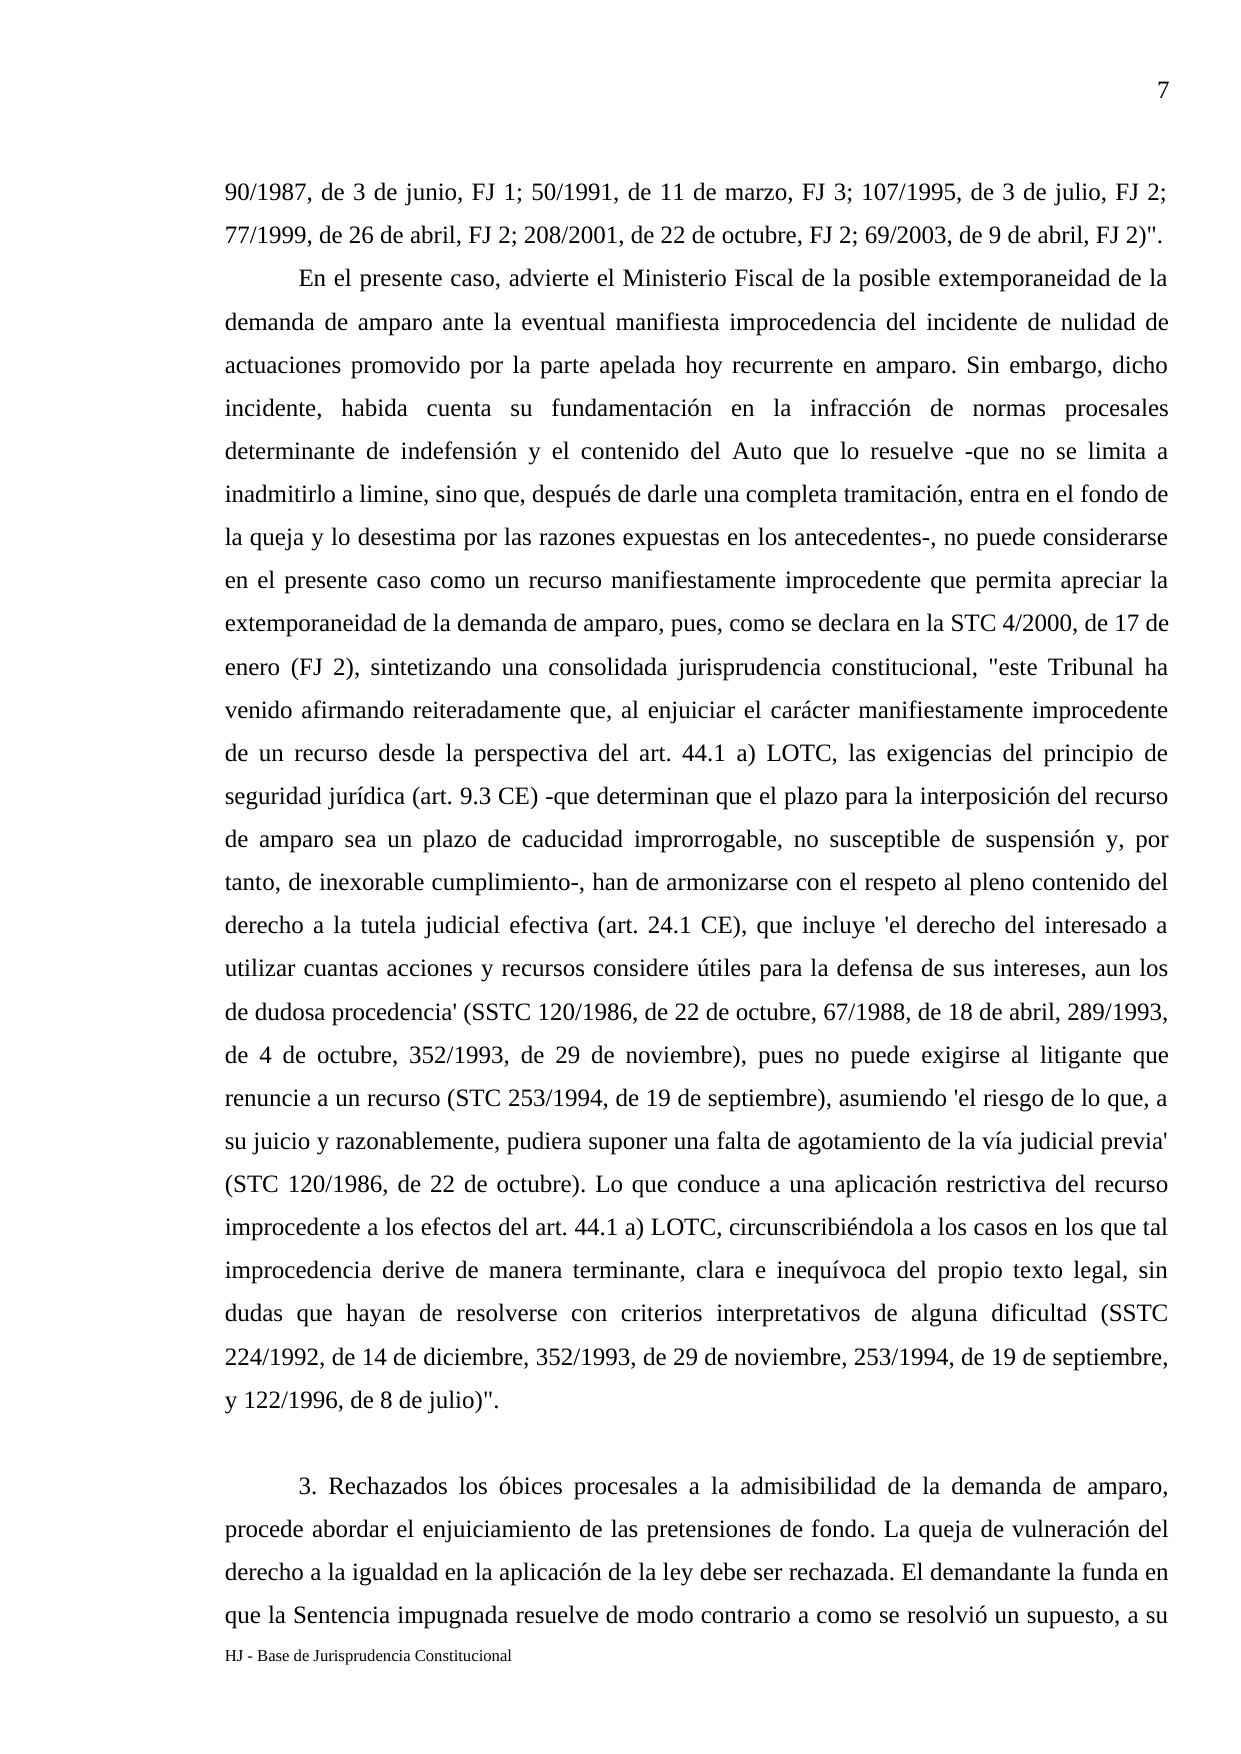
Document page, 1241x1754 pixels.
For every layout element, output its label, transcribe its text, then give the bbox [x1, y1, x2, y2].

text En el presente caso, advierte el Ministerio Fiscal de la posible extemporaneidad de la demanda de amparo ante la eventual manifiesta improcedencia del incidente de nulidad de actuaciones promovido por la parte apelada hoy recurrente en amparo. Sin embargo, dicho incidente, habida cuenta su fundamentación en la infracción de normas procesales determinante de indefensión y el contenido del Auto que lo resuelve -que no se limita a inadmitirlo a limine, sino que, después de darle una completa tramitación, entra en el fondo de la queja y lo desestima por las razones expuestas en los antecedentes-, no puede considerarse en el presente caso como un recurso manifiestamente improcedente que permita apreciar la extemporaneidad de la demanda de amparo, pues, como se declara en la STC 4/2000, de 17 de enero (FJ 2), sintetizando una consolidada jurisprudencia constitucional, "este Tribunal ha venido afirmando reiteradamente que, al enjuiciar el carácter manifiestamente improcedente de un recurso desde la perspectiva del art. 44.1 a) LOTC, las exigencias del principio de seguridad jurídica (art. 9.3 CE) -que determinan que el plazo para la interposición del recurso de amparo sea un plazo de caducidad improrrogable, no susceptible de suspensión y, por tanto, de inexorable cumplimiento-, han de armonizarse con el respeto al pleno contenido del derecho a la tutela judicial efectiva (art. 24.1 CE), que incluye 'el derecho del interesado a utilizar cuantas acciones y recursos considere útiles para la defensa de sus intereses, aun los de dudosa procedencia' (SSTC 120/1986, de 22 de octubre, 67/1988, de 18 de abril, 289/1993, de 4 de octubre, 352/1993, de 29 de noviembre), pues no puede exigirse al litigante que renuncie a un recurso (STC 253/1994, de 19 de septiembre), asumiendo 'el riesgo de lo que, a su juicio y razonablemente, pudiera suponer una falta de agotamiento de la vía judicial previa' (STC 120/1986, de 22 de octubre). Lo que conduce a una aplicación restrictiva del recurso improcedente a los efectos del art. 44.1 a) LOTC, circunscribiéndola a los casos en los que tal improcedencia derive de manera terminante, clara e inequívoca del propio texto legal, sin dudas que hayan de resolverse con criterios interpretativos de alguna dificultad (SSTC 224/1992, de 14 de diciembre, 352/1993, de 29 de noviembre, 253/1994, de 19 de septiembre, y 122/1996, de 8 de julio)". [224, 263, 1169, 1413]
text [224, 1471, 1169, 1629]
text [224, 177, 1169, 249]
